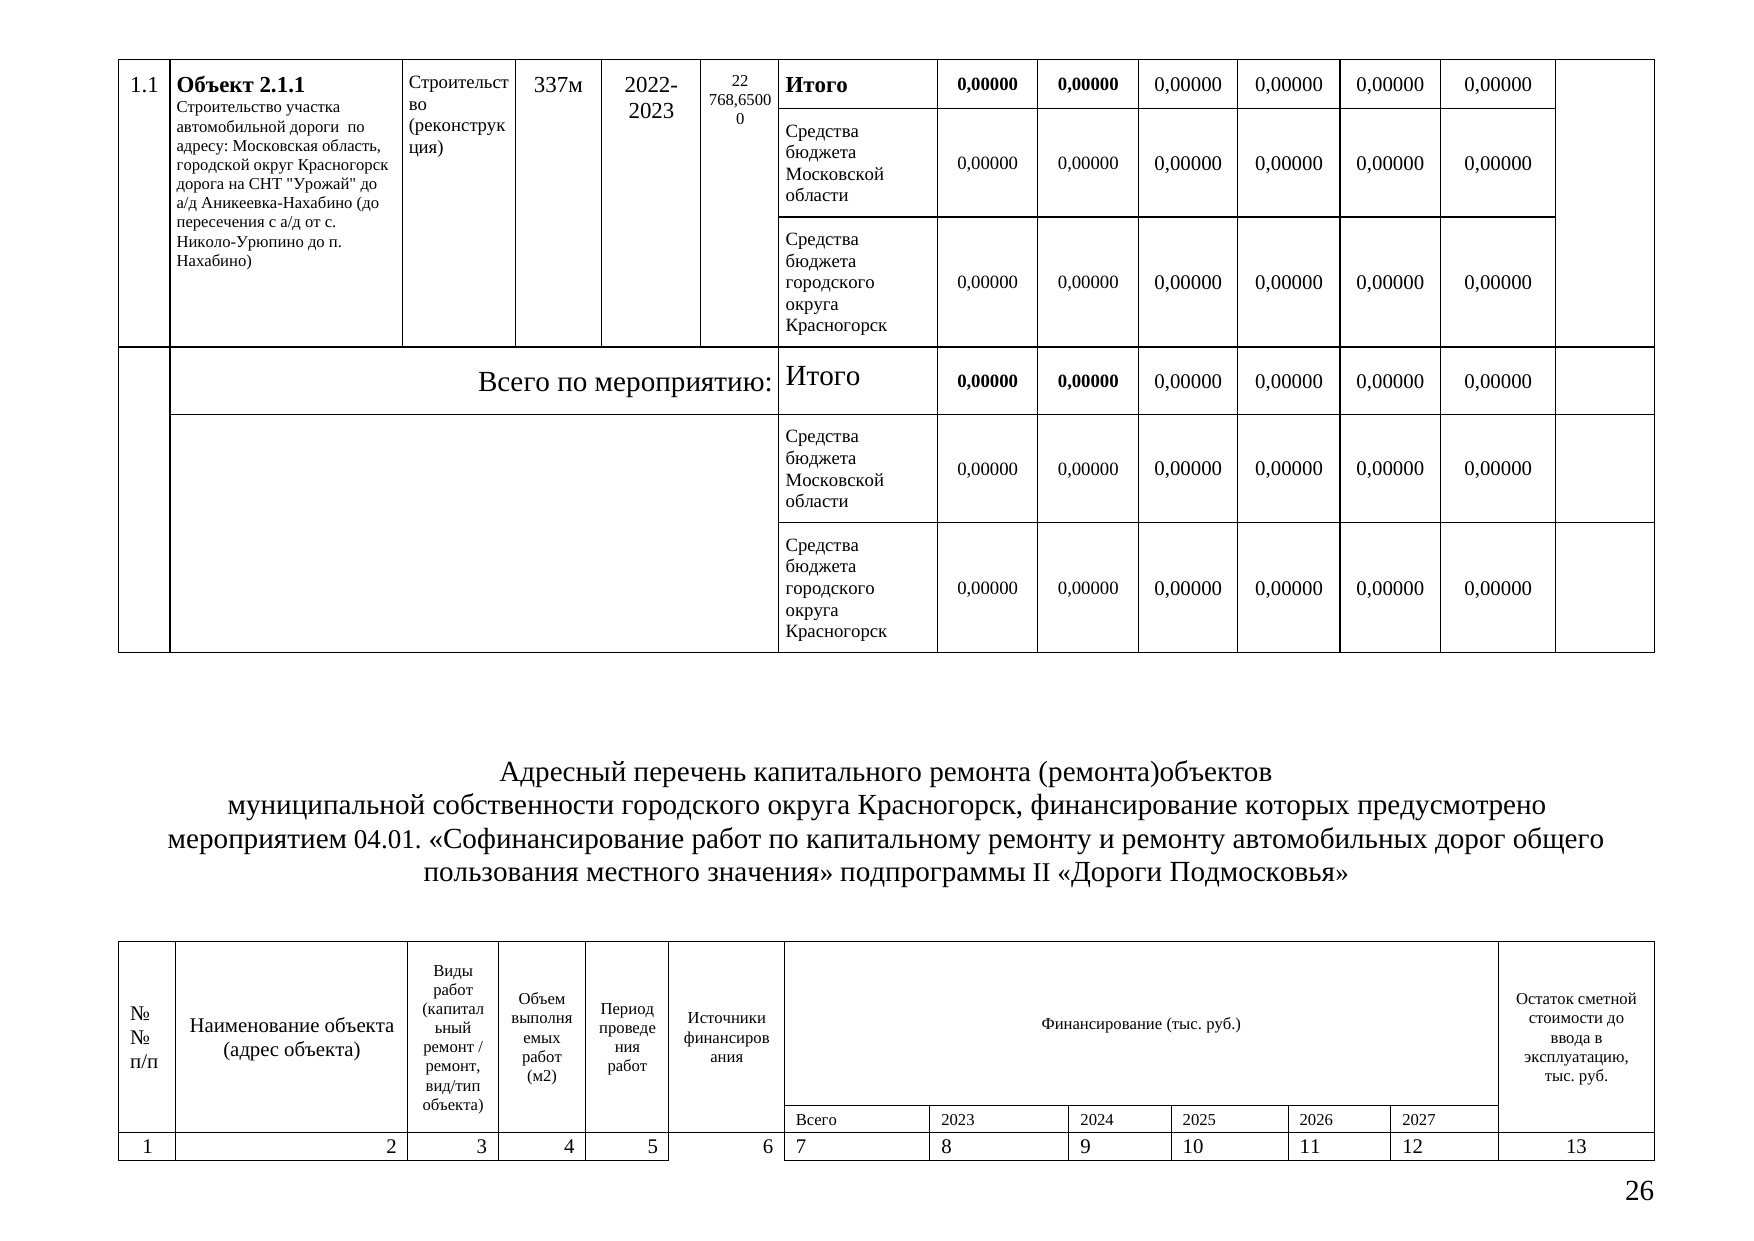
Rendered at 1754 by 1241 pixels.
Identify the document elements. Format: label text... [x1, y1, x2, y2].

table_cell 0,00000 [1341, 109, 1440, 216]
table_header Источники финансирования [669, 942, 784, 1132]
table_cell 2027 [1391, 1106, 1498, 1132]
table_cell 0,00000 [1139, 218, 1237, 346]
table_header Остаток сметной стоимости до ввода в эксплуатацию, тыс. руб. [1499, 942, 1654, 1132]
table_cell 0,00000 [1139, 109, 1237, 216]
table_header Наименование объекта (адрес объекта) [176, 942, 407, 1132]
table_cell 0,00000 [938, 60, 1037, 108]
table_cell 0,00000 [1038, 218, 1138, 346]
table_cell 0,00000 [1139, 523, 1237, 652]
table_cell 0,00000 [1341, 415, 1440, 522]
table_cell Всего [785, 1106, 929, 1132]
table_cell [119, 348, 169, 652]
table_cell 13 [1499, 1133, 1654, 1159]
table_cell 0,00000 [1139, 348, 1237, 414]
table_cell 0,00000 [1038, 415, 1138, 522]
table_cell 2 [176, 1133, 407, 1159]
table_cell 2026 [1289, 1106, 1390, 1132]
table_cell 0,00000 [1441, 348, 1555, 414]
table_cell 0,00000 [1341, 523, 1440, 652]
table_header Виды работ (капитальный ремонт /ремонт, вид/тип объекта) [408, 942, 498, 1132]
table_cell 2022-2023 [602, 60, 700, 346]
table_cell Средства бюджета Московской области [779, 415, 937, 522]
table_cell Всего по мероприятию: [171, 348, 778, 414]
table_cell Средства бюджета городского округа Красногорск [779, 218, 937, 346]
table_header Объем выполняемых работ (м2) [499, 942, 585, 1132]
table_cell 6 [669, 1133, 784, 1159]
table_cell 0,00000 [1038, 109, 1138, 216]
table_cell 0,00000 [1139, 415, 1237, 522]
table_cell 0,00000 [1238, 60, 1339, 108]
table_cell 0,00000 [1238, 523, 1339, 652]
table_cell 9 [1069, 1133, 1171, 1159]
table_cell 22 768,65000 [701, 60, 778, 346]
text Адресный перечень капитального ремонта (ремонта)объектов [118, 754, 1654, 787]
table_cell 0,00000 [1341, 218, 1440, 346]
table_cell 0,00000 [1139, 60, 1237, 108]
table_cell 11 [1289, 1133, 1390, 1159]
table_cell 1.1 [119, 60, 169, 346]
table_cell 12 [1391, 1133, 1498, 1159]
table_cell 2024 [1069, 1106, 1171, 1132]
table_cell 0,00000 [1238, 348, 1339, 414]
table_cell 0,00000 [1341, 60, 1440, 108]
table_cell 0,00000 [1038, 60, 1138, 108]
table_cell 7 [785, 1133, 929, 1159]
table_cell 0,00000 [1341, 348, 1440, 414]
table_cell [1556, 523, 1654, 652]
table_cell 0,00000 [1238, 109, 1339, 216]
table_cell 10 [1172, 1133, 1288, 1159]
table_cell 0,00000 [938, 415, 1037, 522]
table_cell 0,00000 [1441, 60, 1555, 108]
text муниципальной собственности городского округа Красногорск, финансирование которых предусмотрено [118, 787, 1654, 821]
table_cell 0,00000 [938, 523, 1037, 652]
table_cell 0,00000 [1238, 415, 1339, 522]
table_cell [171, 415, 778, 652]
table_cell 0,00000 [938, 348, 1037, 414]
table_cell 2025 [1172, 1106, 1288, 1132]
table_cell 0,00000 [938, 109, 1037, 216]
table_cell 2023 [930, 1106, 1068, 1132]
table_cell Строительство (реконструкция) [403, 60, 515, 346]
table_cell [1556, 415, 1654, 522]
table_cell 0,00000 [1038, 523, 1138, 652]
table_header №№ п/п [119, 942, 175, 1132]
table_header Период проведения работ [586, 942, 668, 1132]
table_cell 0,00000 [938, 218, 1037, 346]
table_cell [1556, 60, 1654, 346]
table_cell 8 [930, 1133, 1068, 1159]
table_cell Средства бюджета Московской области [779, 109, 937, 216]
table_cell 0,00000 [1038, 348, 1138, 414]
table_header Финансирование (тыс. руб.) [785, 942, 1498, 1104]
table_cell 0,00000 [1441, 109, 1555, 216]
table_cell 1 [119, 1133, 175, 1159]
table_cell 3 [408, 1133, 498, 1159]
table_cell 0,00000 [1441, 523, 1555, 652]
table_cell Объект 2.1.1 Строительство участка автомобильной дороги по адресу: Московская область, городской округ Красногорск дорога на СНТ "Урожай" до а/д Аникеевка-Нахабино (до пересечения с а/д от с. Николо-Урюпино до п. Нахабино) [171, 60, 402, 346]
table_cell [1556, 348, 1654, 414]
table_cell 0,00000 [1238, 218, 1339, 346]
table_cell 4 [499, 1133, 585, 1159]
table_cell Итого [779, 60, 937, 108]
text мероприятием 04.01. «Софинансирование работ по капитальному ремонту и ремонту автомобильных дорог общего пользования местного значения» подпрограммы II «Дороги Подмосковья» [118, 821, 1654, 888]
table_cell 0,00000 [1441, 415, 1555, 522]
table_cell 5 [586, 1133, 668, 1159]
table_cell 337м [516, 60, 601, 346]
table_cell Средства бюджета городского округа Красногорск [779, 523, 937, 652]
table_cell 0,00000 [1441, 218, 1555, 346]
table_cell Итого [779, 348, 937, 414]
